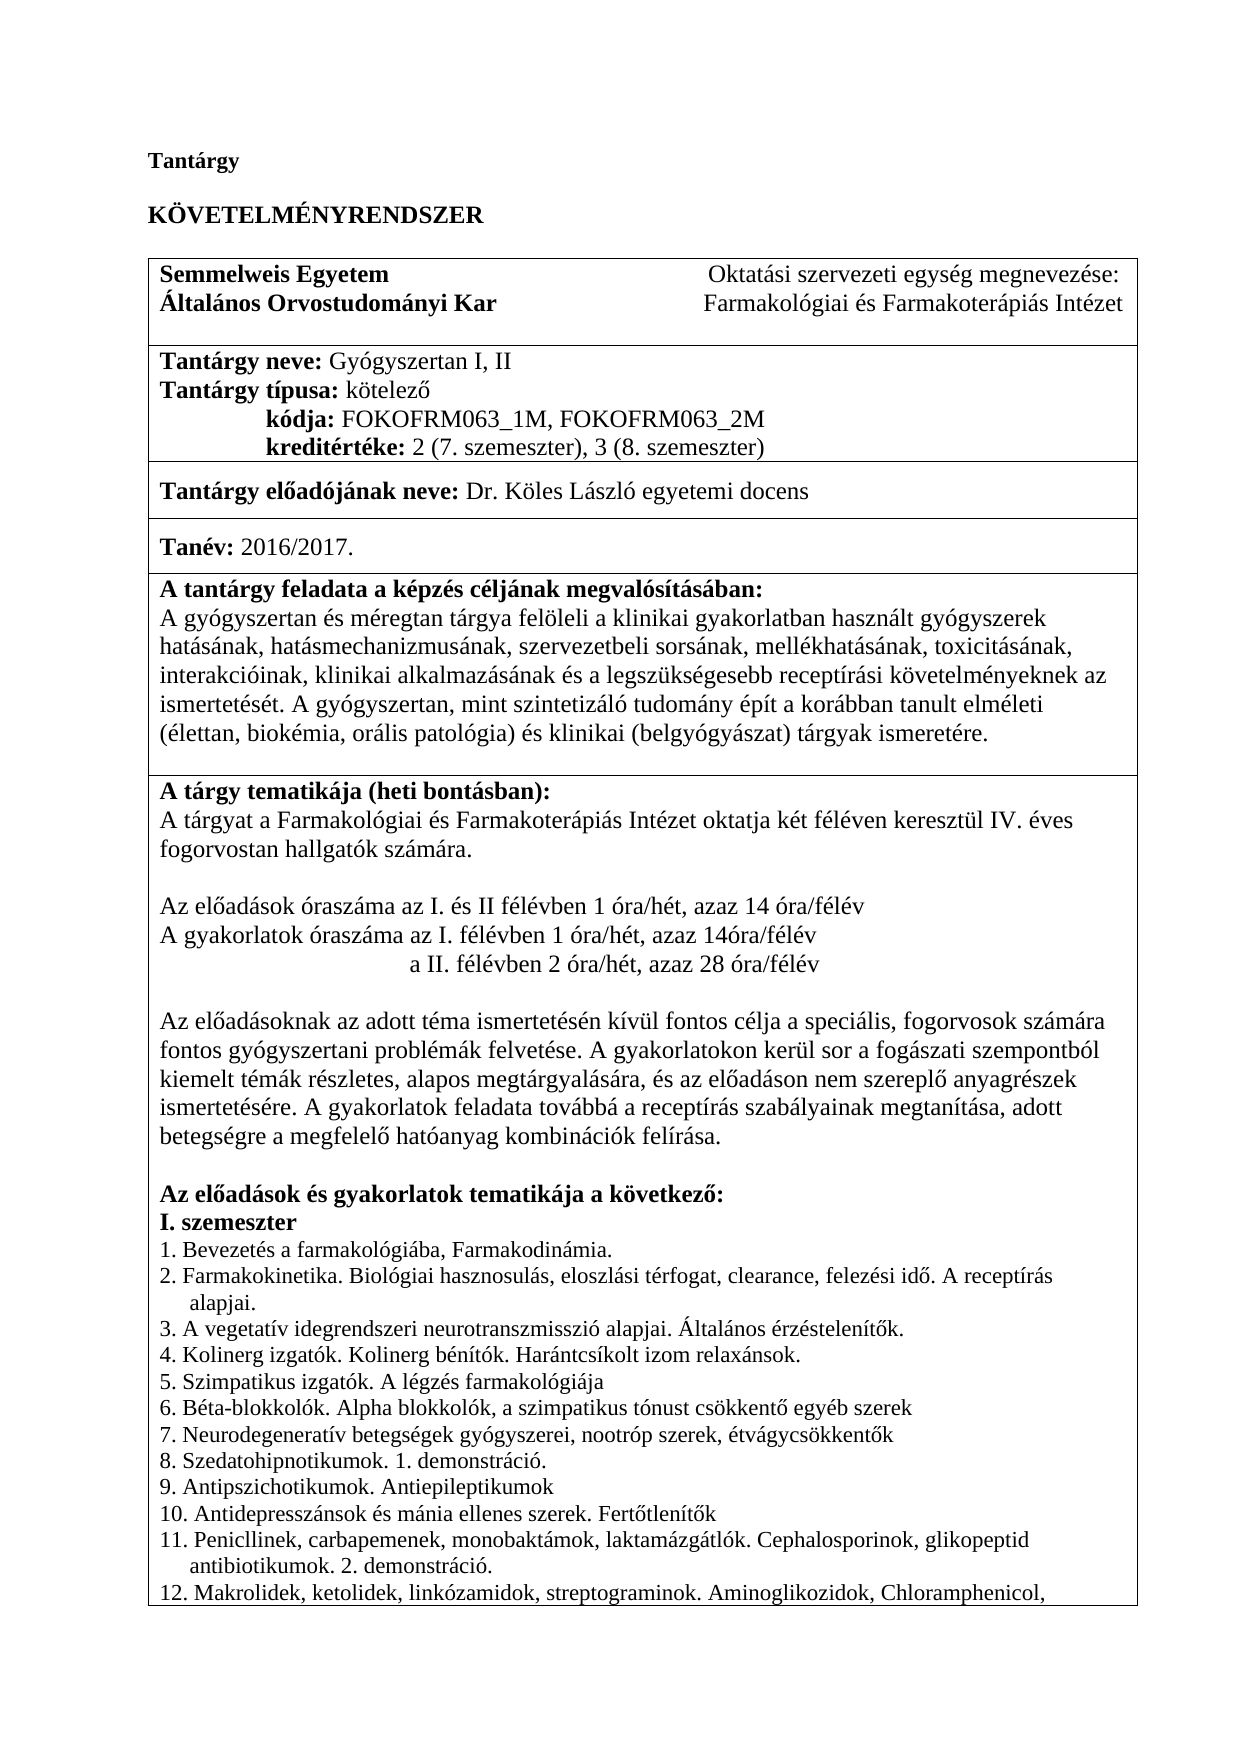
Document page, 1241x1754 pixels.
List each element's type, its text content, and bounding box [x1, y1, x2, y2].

table_header Semmelweis Egyetem Oktatási szervezeti egység megnevezése: Általános Orvostudományi Kar Farmakológiai és Farmakoterápiás Intézet [149, 259, 1137, 345]
table_cell Tantárgy előadójának neve: Dr. Köles László egyetemi docens [149, 462, 1137, 518]
text Tantárgy [148, 148, 1093, 174]
table_cell A tantárgy feladata a képzés céljának megvalósításában: A gyógyszertan és méregtan tárgya felöleli a klinikai gyakorlatban használt gyógyszerek hatásának, hatásmechanizmusának, szervezetbeli sorsának, mellékhatásának, toxicitásának, interakcióinak, klinikai alkalmazásának és a legszükségesebb receptírási követelményeknek az ismertetését. A gyógyszertan, mint szintetizáló tudomány épít a korábban tanult elméleti (élettan, biokémia, orális patológia) és klinikai (belgyógyászat) tárgyak ismeretére. [149, 574, 1137, 775]
table_cell Tanév: 2016/2017. [149, 519, 1137, 573]
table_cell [149, 776, 1137, 1605]
text KÖVETELMÉNYRENDSZER [148, 200, 1093, 229]
table_cell Tantárgy neve: Gyógyszertan I, II Tantárgy típusa: kötelező kódja: FOKOFRM063_1M, FOKOFRM063_2M kreditértéke: 2 (7. szemeszter), 3 (8. szemeszter) [149, 346, 1137, 461]
